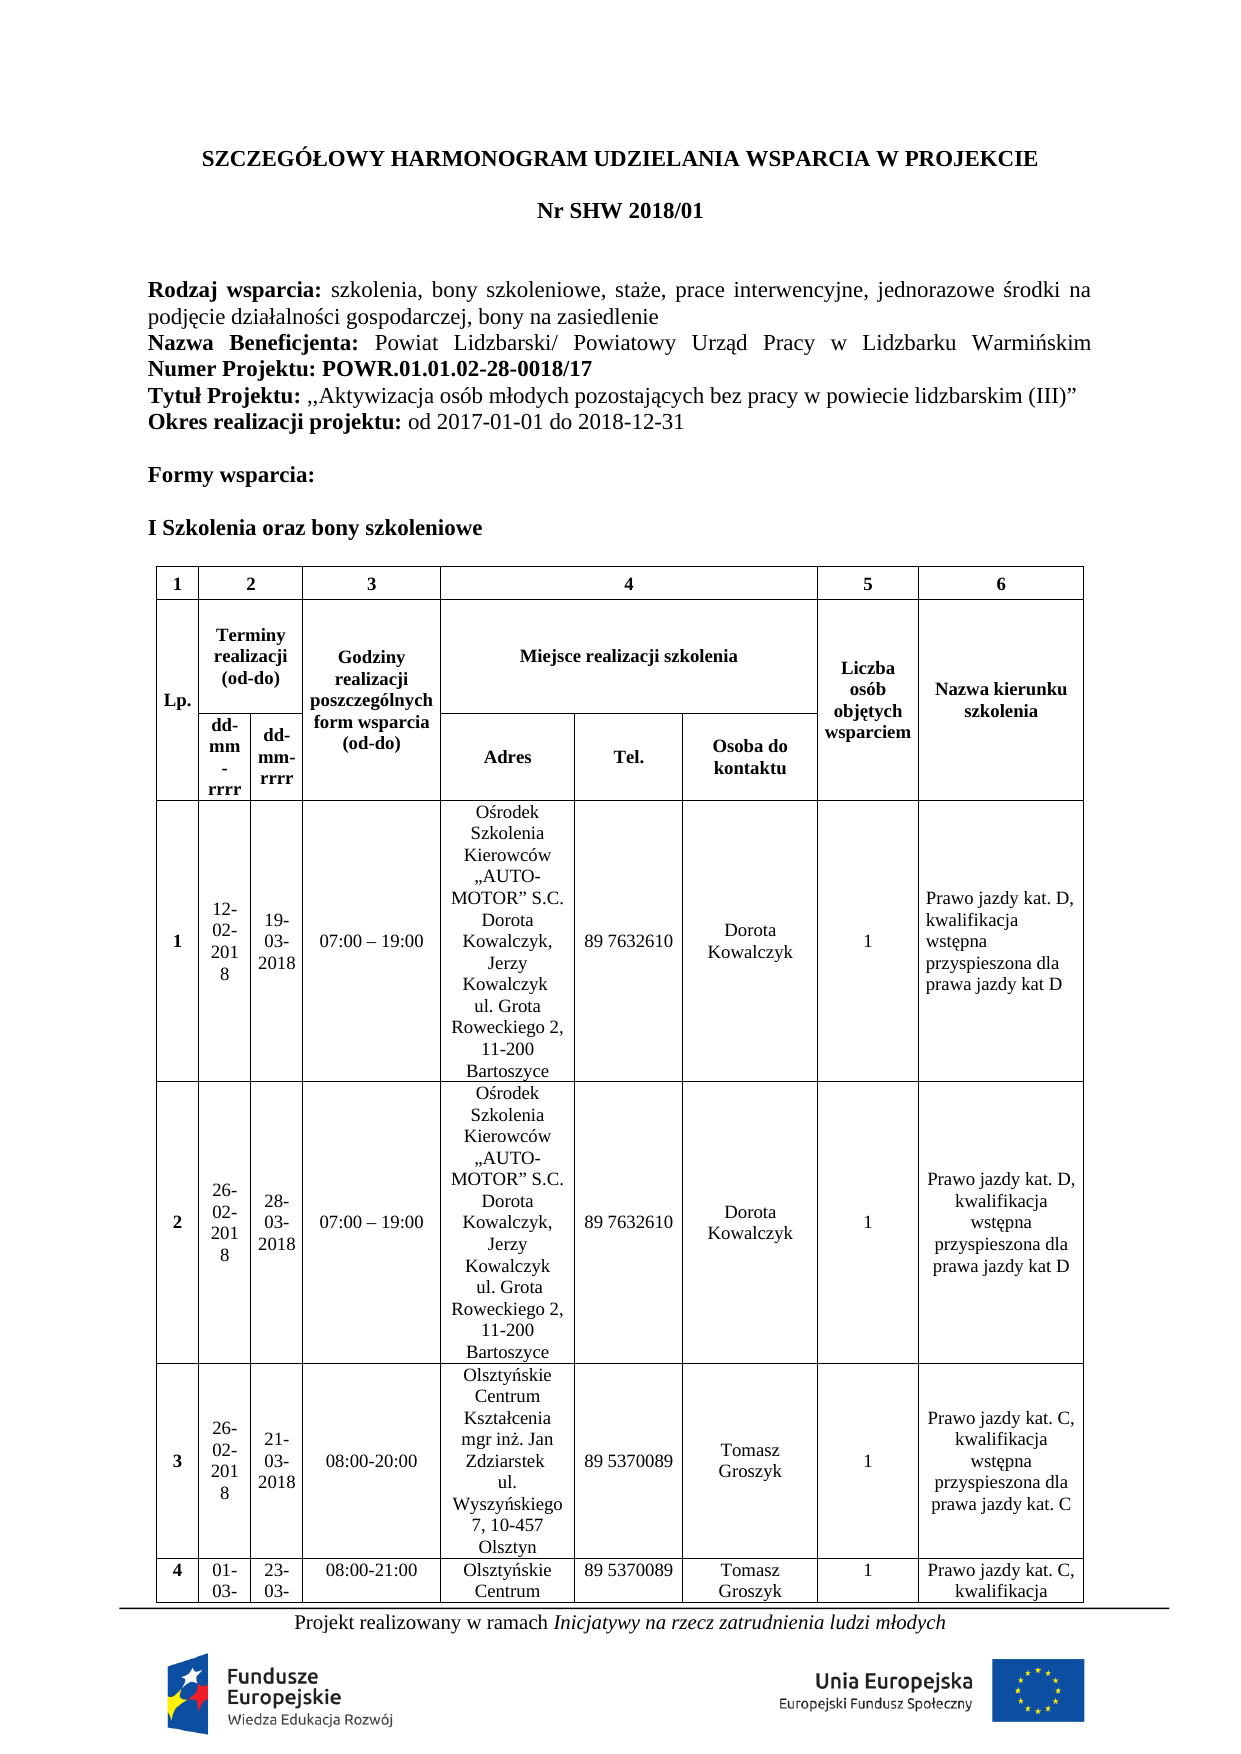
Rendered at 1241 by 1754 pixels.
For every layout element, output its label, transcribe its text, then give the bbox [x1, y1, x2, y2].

table_cell 1 [157, 801, 198, 1081]
table_cell dd-mm-rrrr [199, 714, 250, 800]
table_cell 08:00-20:00 [303, 1364, 440, 1557]
text SZCZEGÓŁOWY HARMONOGRAM UDZIELANIA WSPARCIA W PROJEKCIE [148, 144, 1093, 171]
table_header 6 [919, 567, 1083, 599]
table_cell Ośrodek Szkolenia Kierowców „AUTO- MOTOR” S.C. Dorota Kowalczyk, Jerzy Kowalczyk ul. Grota Roweckiego 2, 11-200 Bartoszyce [441, 801, 574, 1081]
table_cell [441, 1559, 574, 1602]
table_cell Prawo jazdy kat. C, kwalifikacja wstępna przyspieszona dla prawa jazdy kat. C [919, 1364, 1083, 1557]
table_cell Liczba osób objętych wsparciem [818, 600, 918, 800]
table_cell Olsztyńskie Centrum Kształcenia mgr inż. Jan Zdziarstek ul. Wyszyńskiego 7, 10-457 Olsztyn [441, 1364, 574, 1557]
picture [758, 1637, 1104, 1743]
text Rodzaj wsparcia: szkolenia, bony szkoleniowe, staże, prace interwencyjne, jednorazowe środki na podjęcie działalności gospodarczej, bony na zasiedlenie [148, 276, 1093, 329]
table_cell Lp. [157, 600, 198, 800]
table_cell 26-02-2018 [199, 1082, 250, 1362]
table_cell 19-03-2018 [251, 801, 302, 1081]
table_cell 89 5370089 [575, 1559, 682, 1602]
table_cell 01-03-2018 [199, 1559, 250, 1602]
table_cell Dorota Kowalczyk [683, 801, 817, 1081]
table_cell 07:00 – 19:00 [303, 801, 440, 1081]
table_header 5 [818, 567, 918, 599]
text Nr SHW 2018/01 [148, 197, 1093, 224]
table_cell Terminy realizacji (od-do) [199, 600, 302, 712]
table_cell 1 [818, 1364, 918, 1557]
table_cell 28-03-2018 [251, 1082, 302, 1362]
table_cell 1 [818, 1082, 918, 1362]
table_header 3 [303, 567, 440, 599]
table_cell Tomasz Groszyk [683, 1559, 817, 1602]
table_cell 89 7632610 [575, 801, 682, 1081]
table_cell Adres [441, 714, 574, 800]
table_cell Prawo jazdy kat. D, kwalifikacja wstępna przyspieszona dla prawa jazdy kat D [919, 1082, 1083, 1362]
table_cell Godziny realizacji poszczególnych form wsparcia (od-do) [303, 600, 440, 800]
text I Szkolenia oraz bony szkoleniowe [148, 513, 1093, 540]
table_cell 89 7632610 [575, 1082, 682, 1362]
table_cell 2 [157, 1082, 198, 1362]
table_cell 26-02-2018 [199, 1364, 250, 1557]
table_cell 1 [818, 1559, 918, 1602]
table_cell 07:00 – 19:00 [303, 1082, 440, 1362]
table_header 4 [441, 567, 817, 599]
table_header 2 [199, 567, 302, 599]
table_cell Ośrodek Szkolenia Kierowców „AUTO- MOTOR” S.C. Dorota Kowalczyk, Jerzy Kowalczyk ul. Grota Roweckiego 2, 11-200 Bartoszyce [441, 1082, 574, 1362]
table_cell dd-mm-rrrr [251, 714, 302, 800]
table_cell Dorota Kowalczyk [683, 1082, 817, 1362]
text Okres realizacji projektu: od 2017-01-01 do 2018-12-31 [148, 408, 1093, 434]
table_header 1 [157, 567, 198, 599]
table_cell 89 5370089 [575, 1364, 682, 1557]
text Tytuł Projektu: ,,Aktywizacja osób młodych pozostających bez pracy w powiecie lidzbarskim (III)” [148, 382, 1093, 408]
table_cell Prawo jazdy kat. D, kwalifikacja wstępna przyspieszona dla prawa jazdy kat D [919, 801, 1083, 1081]
text Nazwa Beneficjenta: Powiat Lidzbarski/ Powiatowy Urząd Pracy w Lidzbarku Warmińskim Numer Projektu: POWR.01.01.02-28-0018/17 [148, 329, 1093, 382]
table_cell 12-02-2018 [199, 801, 250, 1081]
table_cell Tomasz Groszyk [683, 1364, 817, 1557]
table_cell 1 [818, 801, 918, 1081]
table_cell 08:00-21:00 [303, 1559, 440, 1602]
picture [147, 1633, 412, 1754]
table_cell 4 [157, 1559, 198, 1602]
table_cell Nazwa kierunku szkolenia [919, 600, 1083, 800]
table_cell Tel. [575, 714, 682, 800]
table_cell 3 [157, 1364, 198, 1557]
text Formy wsparcia: [148, 461, 1093, 487]
table_cell 21-03-2018 [251, 1364, 302, 1557]
table_cell 23-03-2018 [251, 1559, 302, 1602]
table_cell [919, 1559, 1083, 1602]
table_cell Miejsce realizacji szkolenia [441, 600, 817, 712]
table_cell Osoba do kontaktu [683, 714, 817, 800]
